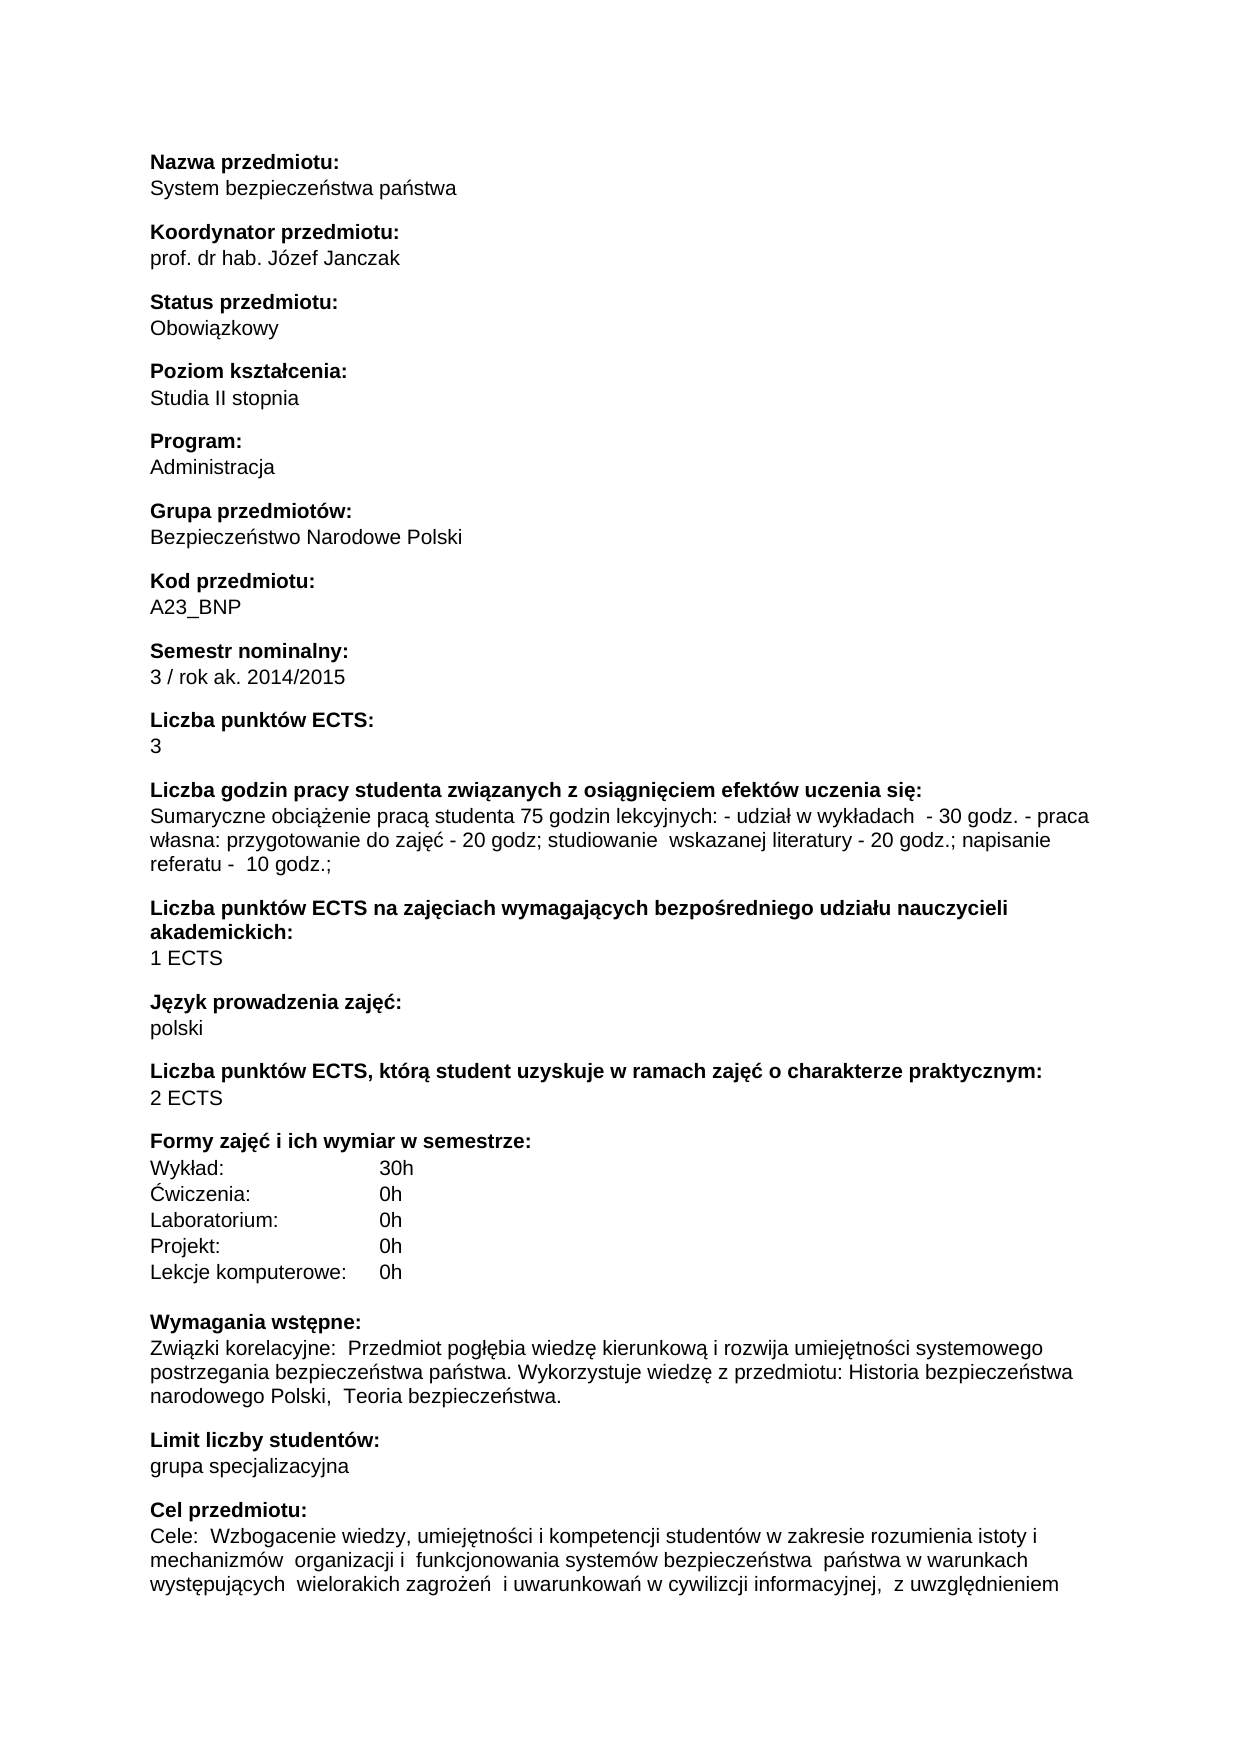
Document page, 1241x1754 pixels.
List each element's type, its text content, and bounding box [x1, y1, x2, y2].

text 3 [150, 734, 1090, 758]
text Liczba punktów ECTS na zajęciach wymagających bezpośredniego udziału nauczycieli akademickich: [150, 896, 1090, 944]
text A23_BNP [150, 595, 1090, 619]
table_header 30h [369, 1156, 597, 1180]
text 3 / rok ak. 2014/2015 [150, 664, 1090, 688]
text Liczba godzin pracy studenta związanych z osiągnięciem efektów uczenia się: [150, 778, 1090, 802]
text grupa specjalizacyjna [150, 1454, 1090, 1478]
table_cell Lekcje komputerowe: [140, 1260, 367, 1284]
text Obowiązkowy [150, 316, 1090, 339]
text Studia II stopnia [150, 385, 1090, 409]
table_header Wykład: [140, 1156, 367, 1180]
text 1 ECTS [150, 946, 1090, 970]
text Wymagania wstępne: [150, 1310, 1090, 1334]
text Semestr nominalny: [150, 638, 1090, 662]
text Sumaryczne obciążenie pracą studenta 75 godzin lekcyjnych: - udział w wykładach - 30 godz. - praca własna: przygotowanie do zajęć - 20 godz; studiowanie wskazanej literatury - 20 godz.; napisanie referatu - 10 godz.; [150, 804, 1090, 876]
table_cell Laboratorium: [140, 1208, 367, 1232]
text Program: [150, 429, 1090, 453]
table_cell 0h [369, 1206, 597, 1232]
text Związki korelacyjne: Przedmiot pogłębia wiedzę kierunkową i rozwija umiejętności systemowego postrzegania bezpieczeństwa państwa. Wykorzystuje wiedzę z przedmiotu: Historia bezpieczeństwa narodowego Polski, Teoria bezpieczeństwa. [150, 1336, 1090, 1408]
text Poziom kształcenia: [150, 359, 1090, 383]
table_cell Projekt: [140, 1234, 367, 1258]
text Koordynator przedmiotu: [150, 220, 1090, 244]
text 2 ECTS [150, 1085, 1090, 1109]
text polski [150, 1016, 1090, 1039]
text Status przedmiotu: [150, 289, 1090, 313]
text prof. dr hab. Józef Janczak [150, 246, 1090, 270]
text Bezpieczeństwo Narodowe Polski [150, 525, 1090, 549]
text Liczba punktów ECTS: [150, 708, 1090, 732]
text Język prowadzenia zajęć: [150, 989, 1090, 1013]
table_cell 0h [369, 1232, 597, 1258]
text System bezpieczeństwa państwa [150, 176, 1090, 200]
table_cell 0h [369, 1258, 597, 1284]
table_cell 0h [369, 1180, 597, 1206]
text Limit liczby studentów: [150, 1428, 1090, 1452]
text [150, 1523, 1090, 1595]
text Cel przedmiotu: [150, 1497, 1090, 1521]
table_cell Ćwiczenia: [140, 1182, 367, 1206]
text Kod przedmiotu: [150, 569, 1090, 593]
text Formy zajęć i ich wymiar w semestrze: [150, 1129, 1090, 1153]
text Grupa przedmiotów: [150, 499, 1090, 523]
text Liczba punktów ECTS, którą student uzyskuje w ramach zajęć o charakterze praktycznym: [150, 1059, 1090, 1083]
text Administracja [150, 455, 1090, 479]
text Nazwa przedmiotu: [150, 150, 1090, 174]
